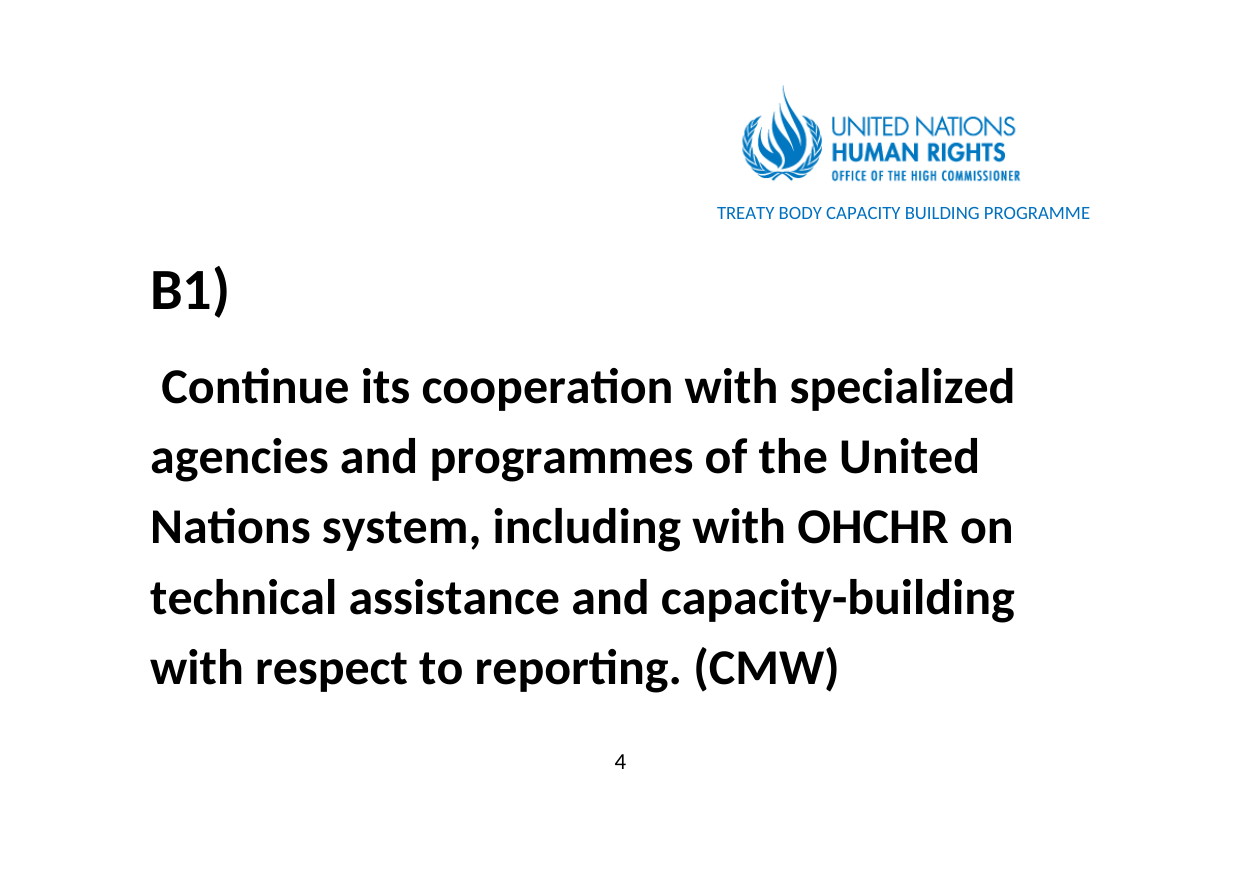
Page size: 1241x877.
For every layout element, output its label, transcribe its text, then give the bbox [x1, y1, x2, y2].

text Continue its cooperation with specialized agencies and programmes of the United Nations system, including with OHCHR on technical assistance and capacity-building with respect to reporting. (CMW) [150, 355, 1090, 697]
text B1) [150, 252, 1090, 324]
picture [729, 73, 1036, 202]
